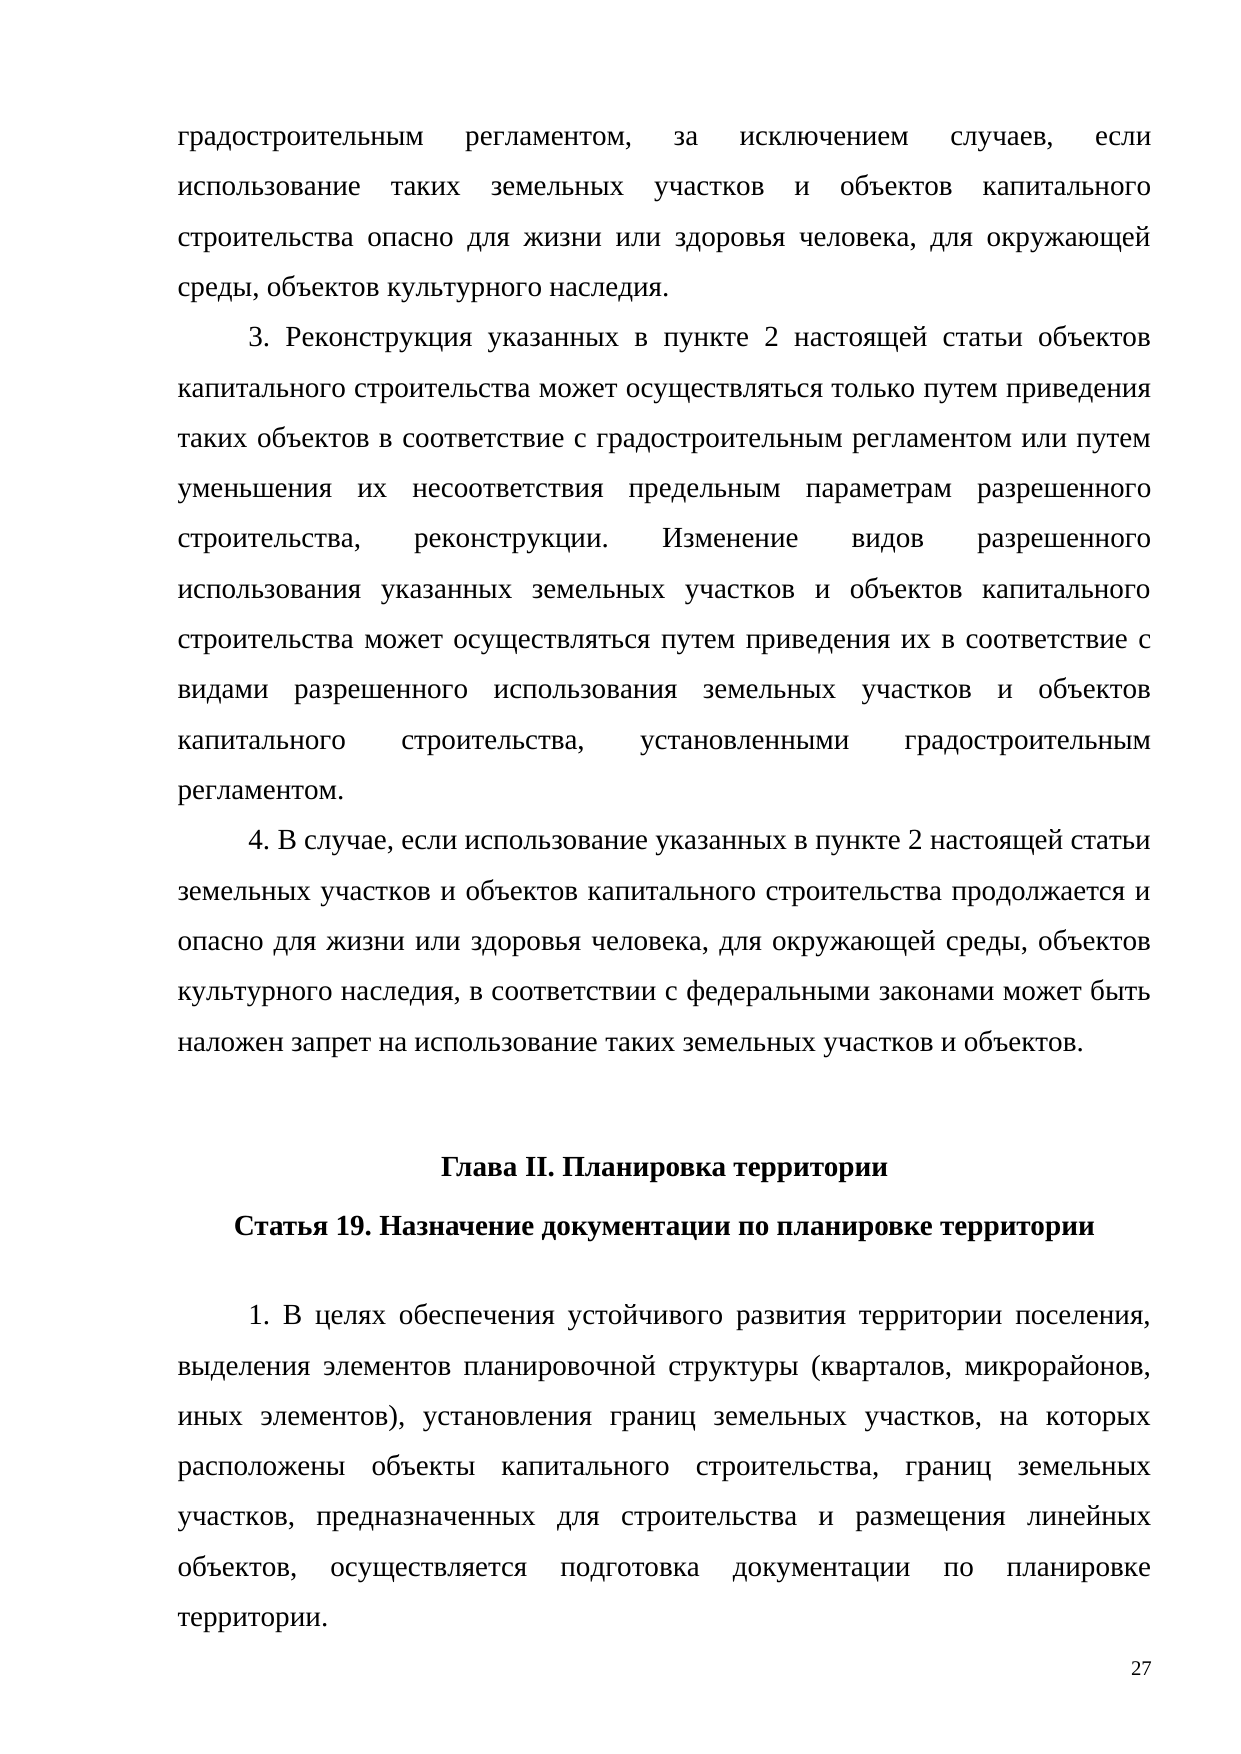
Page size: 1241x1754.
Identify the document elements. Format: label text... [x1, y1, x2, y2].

text 3. Реконструкция указанных в пункте 2 настоящей статьи объектов капитального строительства может осуществляться только путем приведения таких объектов в соответствие с градостроительным регламентом или путем уменьшения их несоответствия предельным параметрам разрешенного строительства, реконструкции. Изменение видов разрешенного использования указанных земельных участков и объектов капитального строительства может осуществляться путем приведения их в соответствие с видами разрешенного использования земельных участков и объектов капитального строительства, установленными градостроительным регламентом. [177, 319, 1152, 806]
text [177, 118, 1152, 303]
subtitle Глава II. Планировка территории [177, 1149, 1152, 1183]
text 4. В случае, если использование указанных в пункте 2 настоящей статьи земельных участков и объектов капитального строительства продолжается и опасно для жизни или здоровья человека, для окружающей среды, объектов культурного наследия, в соответствии с федеральными законами может быть наложен запрет на использование таких земельных участков и объектов. [177, 822, 1152, 1057]
subtitle Статья 19. Назначение документации по планировке территории [177, 1208, 1152, 1241]
text 1. В целях обеспечения устойчивого развития территории поселения, выделения элементов планировочной структуры (кварталов, микрорайонов, иных элементов), установления границ земельных участков, на которых расположены объекты капитального строительства, границ земельных участков, предназначенных для строительства и размещения линейных объектов, осуществляется подготовка документации по планировке территории. [177, 1297, 1152, 1633]
